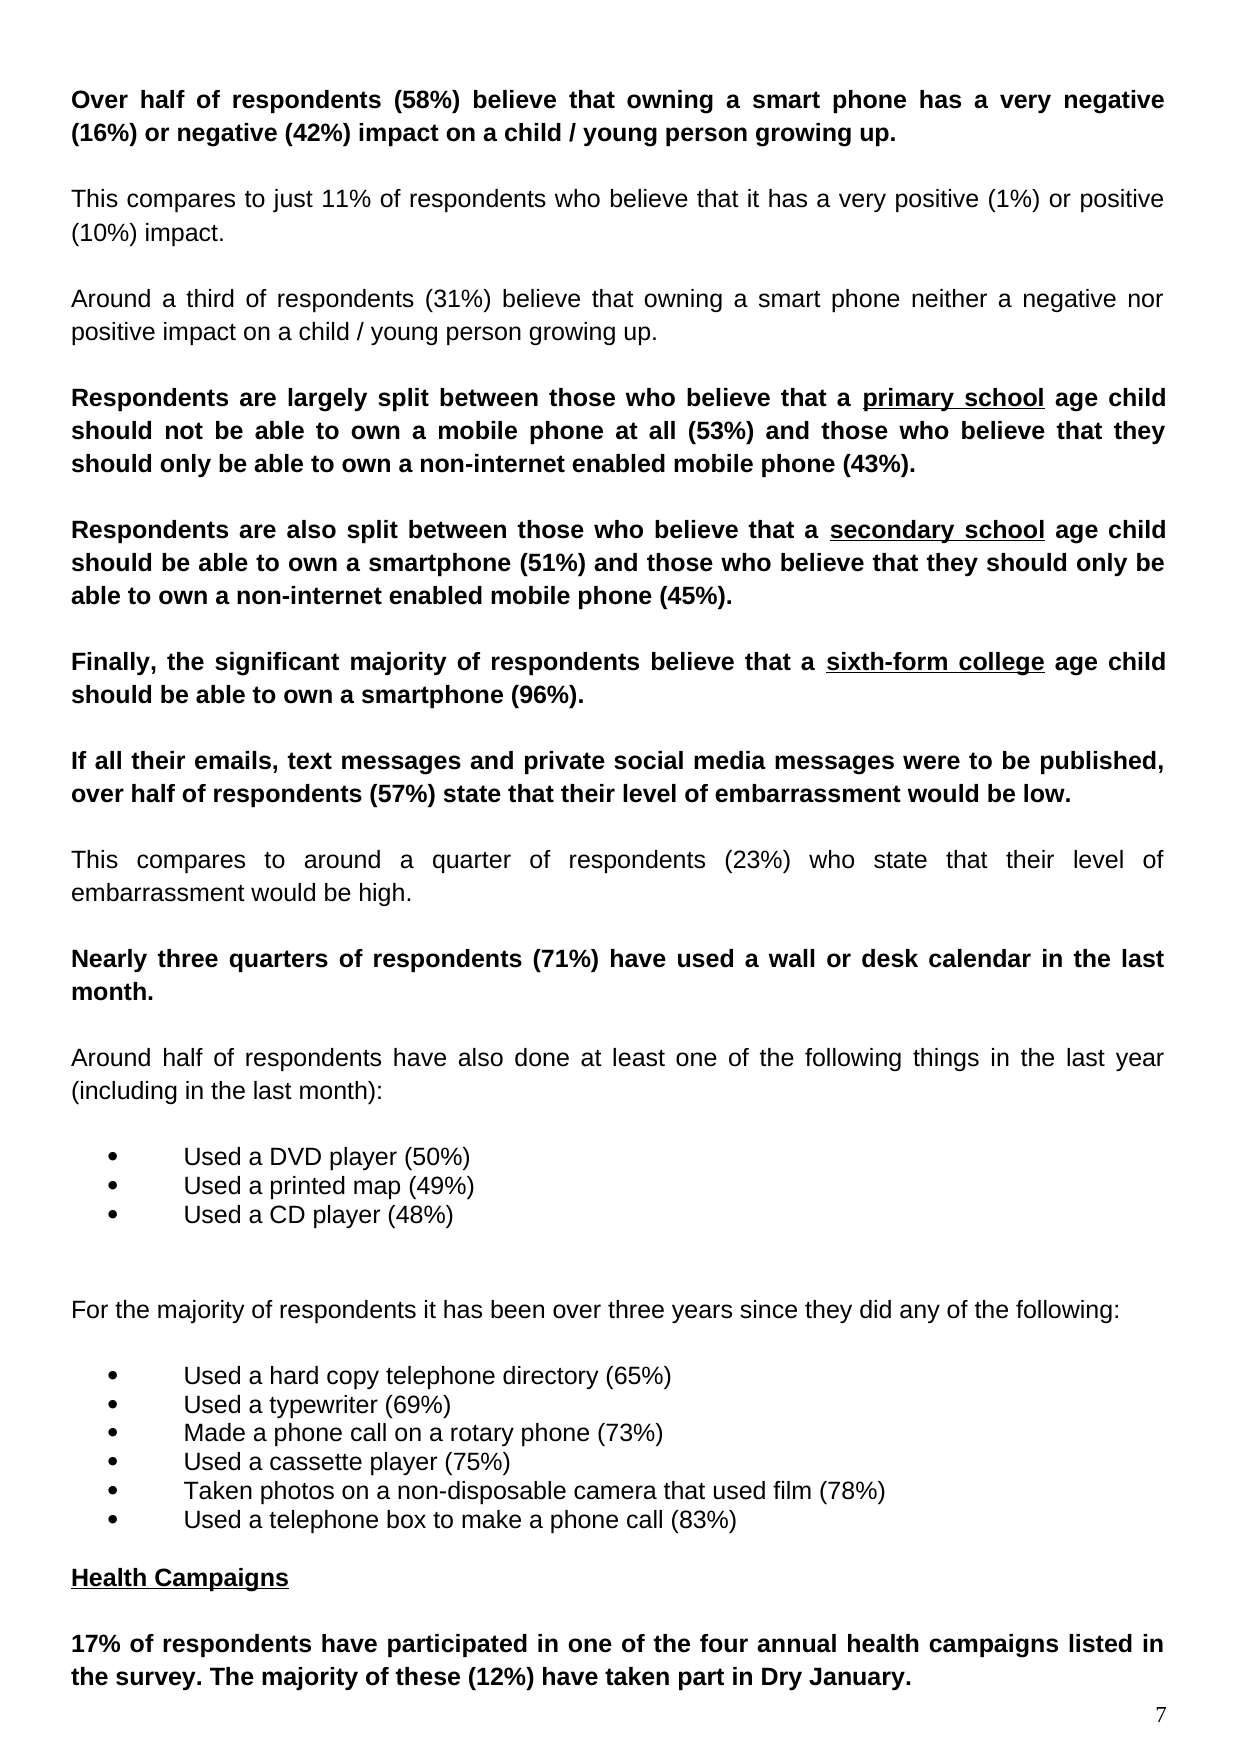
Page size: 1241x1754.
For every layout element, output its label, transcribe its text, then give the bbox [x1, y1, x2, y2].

list Used a printed map (49%) [108, 1171, 1166, 1200]
list Taken photos on a non-disposable camera that used film (78%) [108, 1476, 1166, 1505]
text Health Campaigns [71, 1563, 1166, 1591]
list Used a hard copy telephone directory (65%) [108, 1361, 1166, 1389]
text Nearly three quarters of respondents (71%) have used a wall or desk calendar in the last month. [71, 944, 1166, 1006]
text This compares to around a quarter of respondents (23%) who state that their level of embarrassment would be high. [71, 845, 1166, 907]
text Respondents are also split between those who believe that a secondary school age child should be able to own a smartphone (51%) and those who believe that they should only be able to own a non-internet enabled mobile phone (45%). [71, 515, 1166, 609]
text If all their emails, text messages and private social media messages were to be published, over half of respondents (57%) state that their level of embarrassment would be low. [71, 746, 1166, 808]
list Made a phone call on a rotary phone (73%) [108, 1418, 1166, 1447]
list Used a typewriter (69%) [108, 1389, 1166, 1418]
text Respondents are largely split between those who believe that a primary school age child should not be able to own a mobile phone at all (53%) and those who believe that they should only be able to own a non-internet enabled mobile phone (43%). [71, 383, 1166, 477]
list Used a CD player (48%) [108, 1200, 1166, 1229]
text Over half of respondents (58%) believe that owning a smart phone has a very negative (16%) or negative (42%) impact on a child / young person growing up. [71, 85, 1166, 147]
text For the majority of respondents it has been over three years since they did any of the following: [71, 1295, 1166, 1323]
text Around a third of respondents (31%) believe that owning a smart phone neither a negative nor positive impact on a child / young person growing up. [71, 283, 1166, 345]
list Used a cassette player (75%) [108, 1447, 1166, 1476]
text Around half of respondents have also done at least one of the following things in the last year (including in the last month): [71, 1043, 1166, 1105]
text This compares to just 11% of respondents who believe that it has a very positive (1%) or positive (10%) impact. [71, 184, 1166, 246]
text Finally, the significant majority of respondents believe that a sixth-form college age child should be able to own a smartphone (96%). [71, 647, 1166, 708]
list Used a telephone box to make a phone call (83%) [108, 1505, 1166, 1534]
text 17% of respondents have participated in one of the four annual health campaigns listed in the survey. The majority of these (12%) have taken part in Dry January. [71, 1629, 1166, 1690]
list Used a DVD player (50%) [108, 1142, 1166, 1171]
